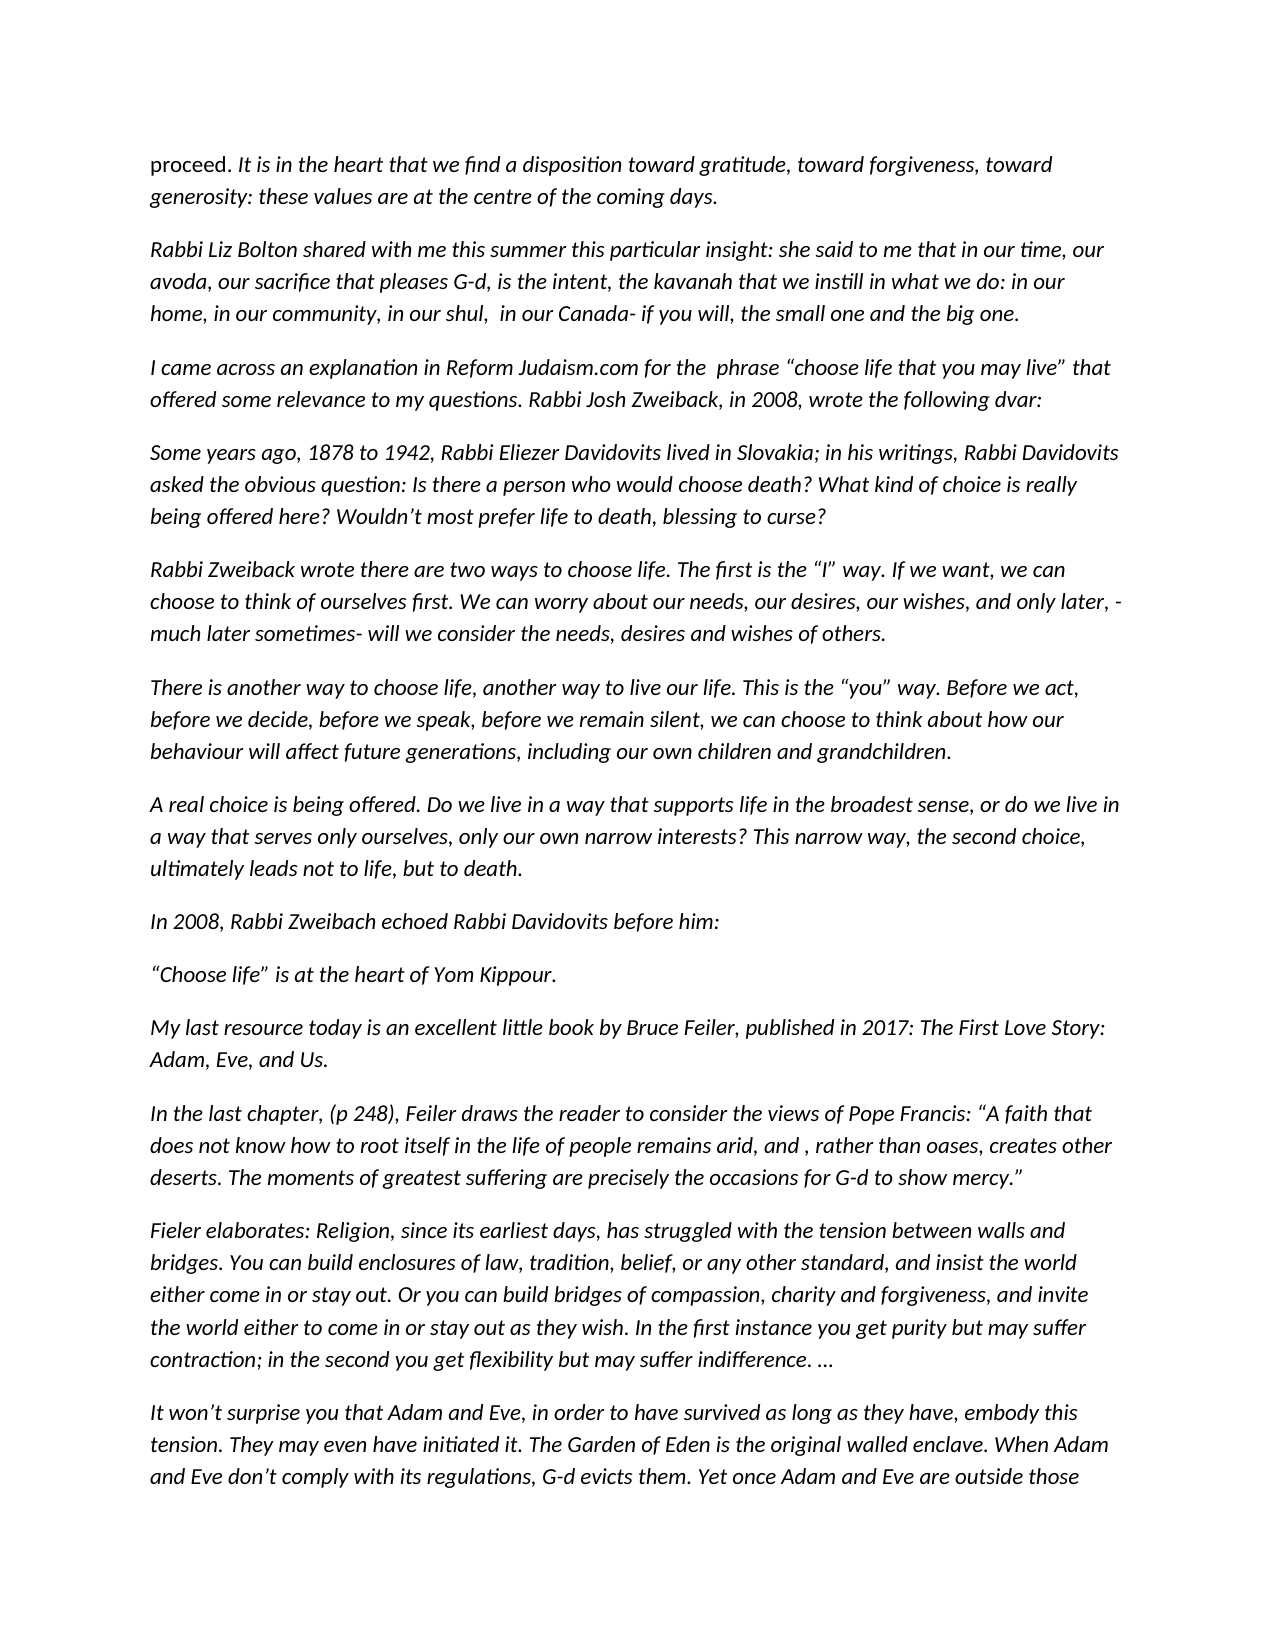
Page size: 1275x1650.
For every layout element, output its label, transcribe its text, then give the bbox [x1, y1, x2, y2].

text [150, 1398, 1125, 1490]
text Rabbi Zweiback wrote there are two ways to choose life. The first is the “I” way. If we want, we can choose to think of ourselves first. We can worry about our needs, our desires, our wishes, and only later, -much later sometimes- will we consider the needs, desires and wishes of others. [150, 555, 1125, 648]
text Rabbi Liz Bolton shared with me this summer this particular insight: she said to me that in our time, our avoda, our sacrifice that pleases G-d, is the intent, the kavanah that we instill in what we do: in our home, in our community, in our shul, in our Canada- if you will, the small one and the big one. [150, 235, 1125, 328]
text Fieler elaborates: Religion, since its earliest days, has struggled with the tension between walls and bridges. You can build enclosures of law, tradition, belief, or any other standard, and insist the world either come in or stay out. Or you can build bridges of compassion, charity and forgiveness, and invite the world either to come in or stay out as they wish. In the first instance you get purity but may suffer contraction; in the second you get flexibility but may suffer indifference. … [150, 1216, 1125, 1373]
text Some years ago, 1878 to 1942, Rabbi Eliezer Davidovits lived in Slovakia; in his writings, Rabbi Davidovits asked the obvious question: Is there a person who would choose death? What kind of choice is really being offered here? Wouldn’t most prefer life to death, blessing to curse? [150, 438, 1125, 530]
text “Choose life” is at the heart of Yom Kippour. [150, 960, 1125, 988]
text I came across an explanation in Reform Judaism.com for the phrase “choose life that you may live” that offered some relevance to my questions. Rabbi Josh Zweiback, in 2008, wrote the following dvar: [150, 353, 1125, 413]
text In the last chapter, (p 248), Feiler draws the reader to consider the views of Pope Francis: “A faith that does not know how to root itself in the life of people remains arid, and , rather than oases, creates other deserts. The moments of greatest suffering are precisely the occasions for G-d to show mercy.” [150, 1099, 1125, 1191]
text A real choice is being offered. Do we live in a way that supports life in the broadest sense, or do we live in a way that serves only ourselves, only our own narrow interests? This narrow way, the second choice, ultimately leads not to life, but to death. [150, 790, 1125, 882]
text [150, 150, 1125, 210]
text In 2008, Rabbi Zweibach echoed Rabbi Davidovits before him: [150, 907, 1125, 935]
text My last resource today is an excellent little book by Bruce Feiler, published in 2017: The First Love Story: Adam, Eve, and Us. [150, 1013, 1125, 1074]
text There is another way to choose life, another way to live our life. This is the “you” way. Before we act, before we decide, before we speak, before we remain silent, we can choose to think about how our behaviour will affect future generations, including our own children and grandchildren. [150, 673, 1125, 765]
